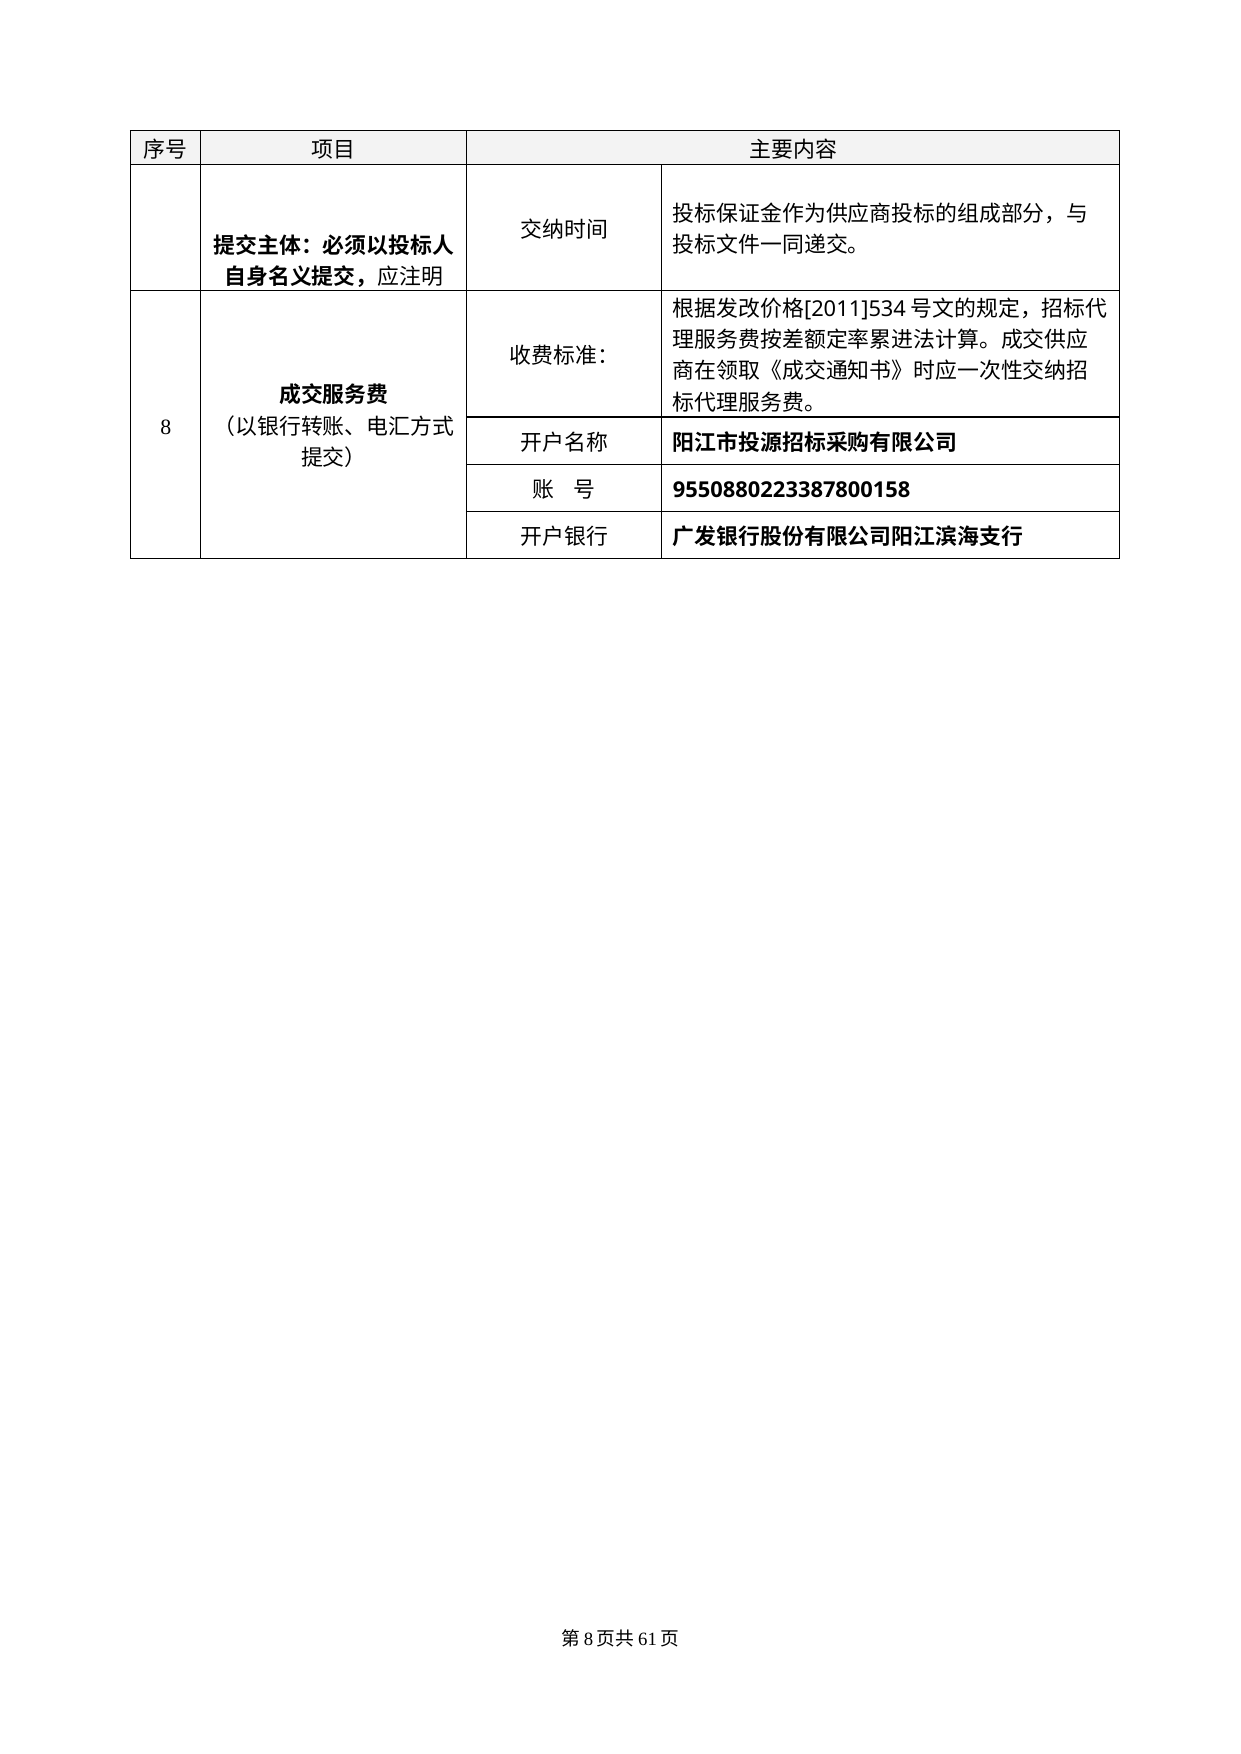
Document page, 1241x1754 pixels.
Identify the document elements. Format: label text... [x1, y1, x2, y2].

table_header 主要内容 [467, 131, 1119, 164]
table_cell 广发银行股份有限公司阳江滨海支行 [662, 512, 1119, 558]
table_cell 交纳时间 [467, 165, 661, 290]
table_cell 开户银行 [467, 512, 661, 558]
table_cell 收费标准： [467, 291, 661, 416]
table_cell 成交服务费 （以银行转账、电汇方式提交） [201, 291, 466, 558]
table_cell 9550880223387800158 [662, 465, 1119, 511]
table_cell 根据发改价格[2011]534号文的规定，招标代理服务费按差额定率累进法计算。成交供应商在领取《成交通知书》时应一次性交纳招标代理服务费。 [662, 291, 1119, 416]
table_cell 开户名称 [467, 418, 661, 464]
table_cell 投标保证金作为供应商投标的组成部分，与投标文件一同递交。 [662, 165, 1119, 290]
table_cell 账 号 [467, 465, 661, 511]
table_header 序号 [131, 131, 200, 164]
table_cell 8 [131, 291, 200, 558]
table_header 项目 [201, 131, 466, 164]
table_cell 阳江市投源招标采购有限公司 [662, 418, 1119, 464]
